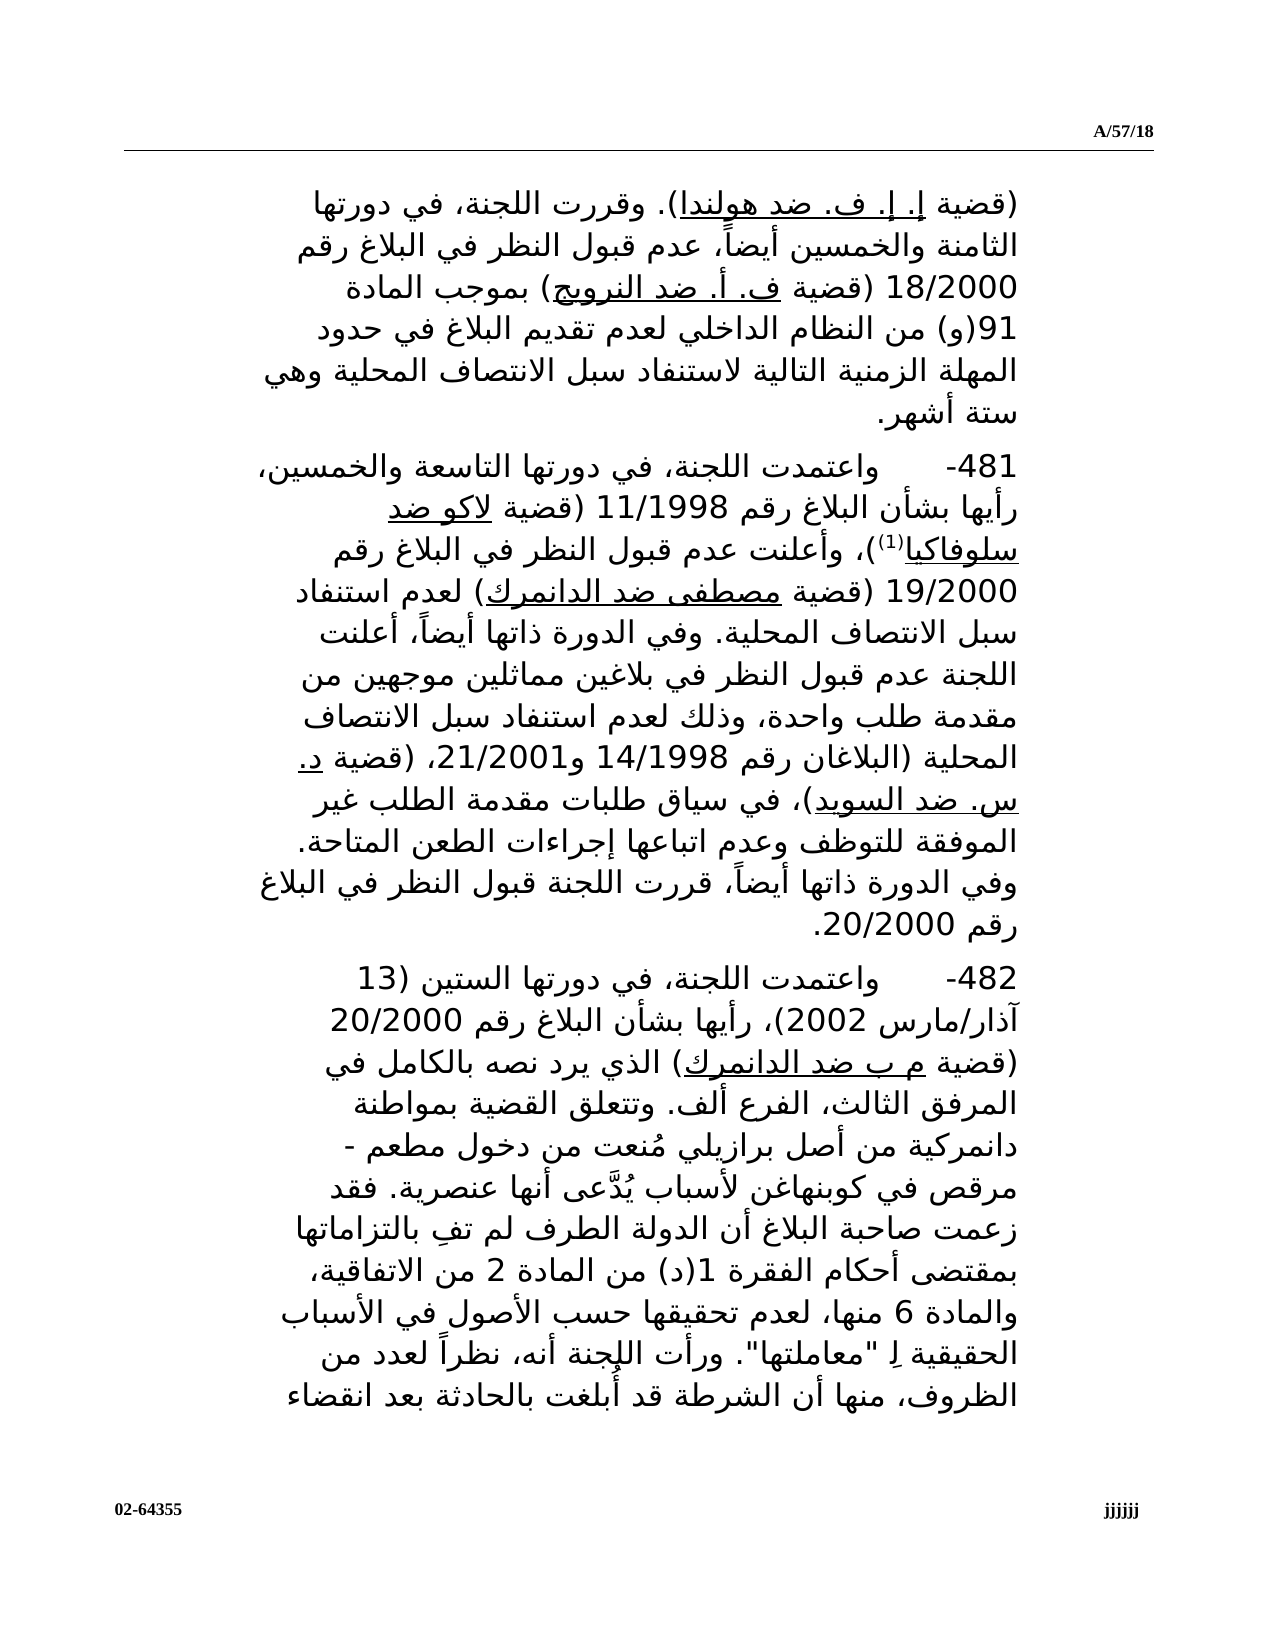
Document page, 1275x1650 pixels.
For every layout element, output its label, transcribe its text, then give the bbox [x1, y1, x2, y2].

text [256, 956, 1018, 1415]
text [256, 181, 1018, 431]
text 481- واعتمدت اللجنة، في دورتها التاسعة والخمسين، رأيها بشأن البلاغ رقم 11/1998 (قضية لاكو ضد سلوفاكيا(1))، وأعلنت عدم قبول النظر في البلاغ رقم 19/2000 (قضية مصطفى ضد الدانمرك) لعدم استنفاد سبل الانتصاف المحلية. وفي الدورة ذاتها أيضاً، أعلنت اللجنة عدم قبول النظر في بلاغين مماثلين موجهين من مقدمة طلب واحدة، وذلك لعدم استنفاد سبل الانتصاف المحلية (البلاغان رقم 14/1998 و21/2001، (قضية د. س. ضد السويد)، في سياق طلبات مقدمة الطلب غير الموفقة للتوظف وعدم اتباعها إجراءات الطعن المتاحة. وفي الدورة ذاتها أيضاً، قررت اللجنة قبول النظر في البلاغ رقم 20/2000. [256, 444, 1018, 944]
